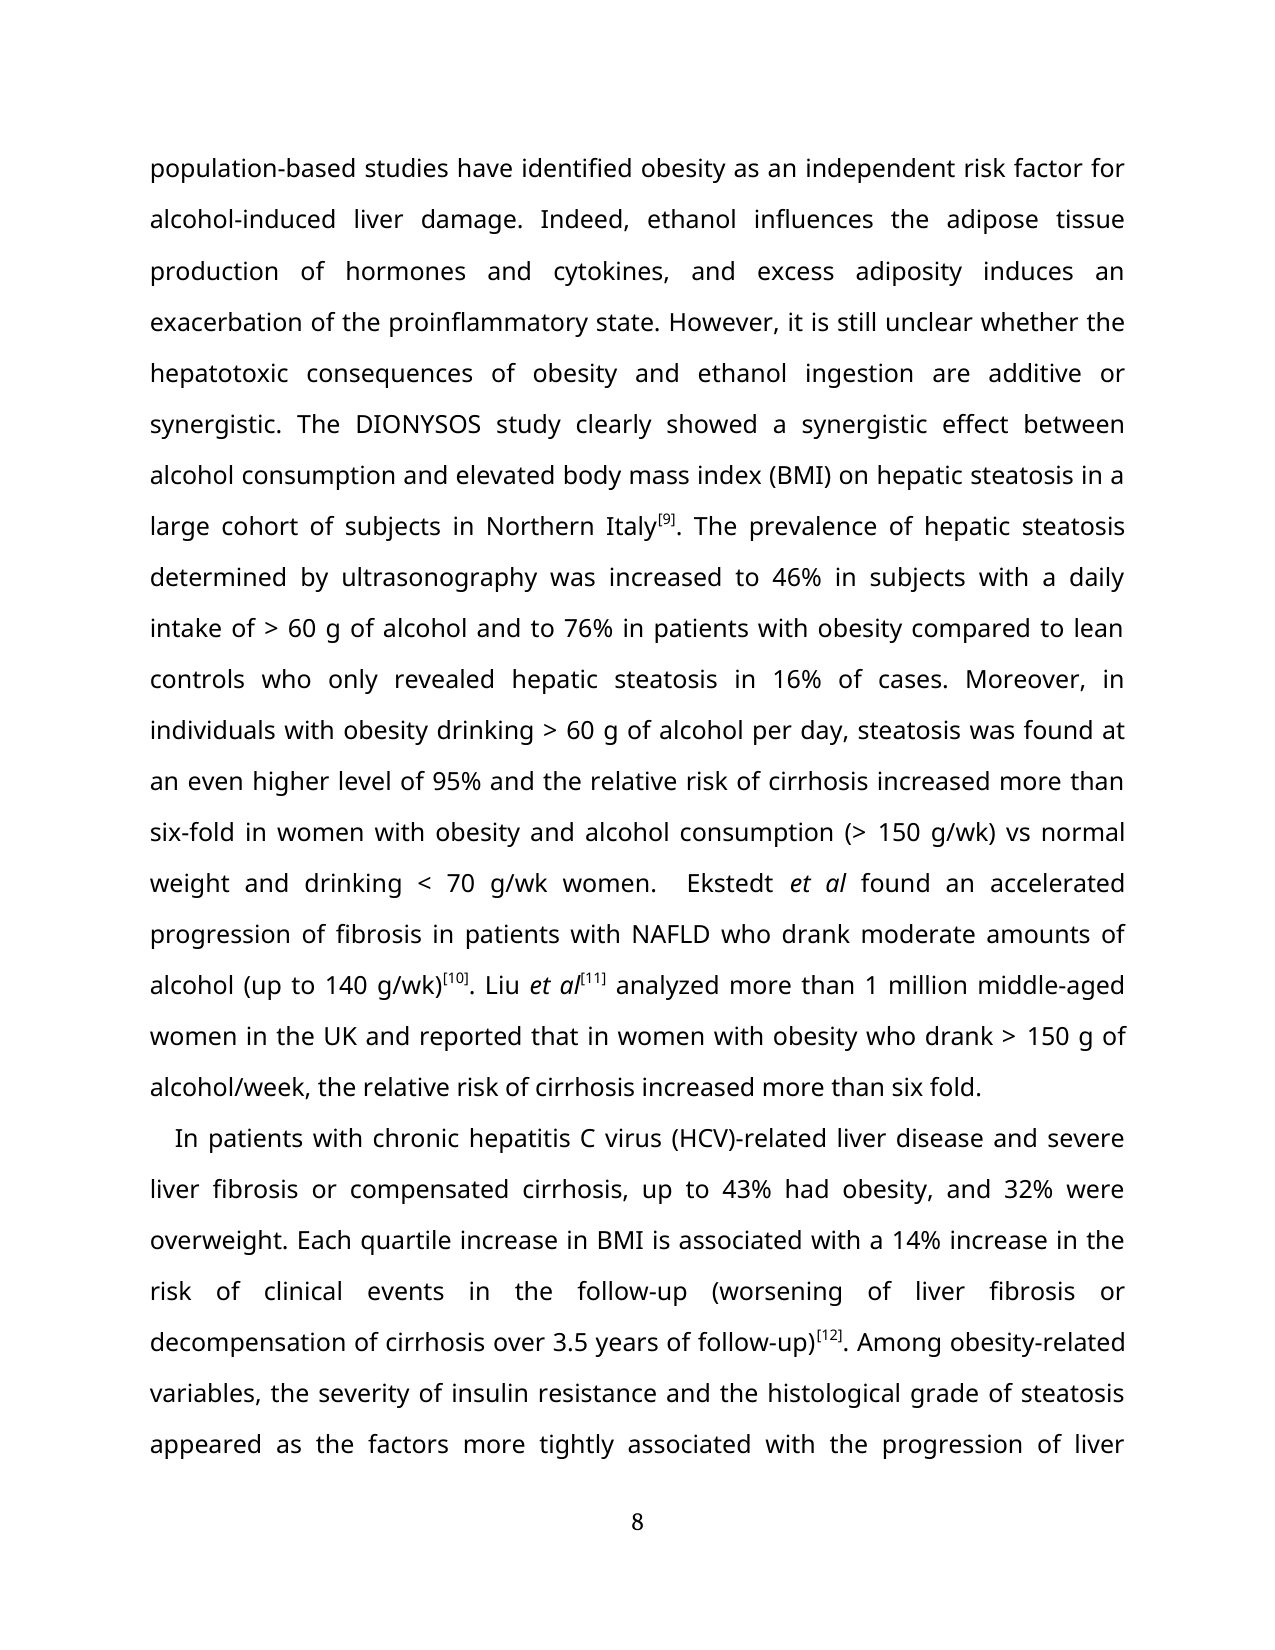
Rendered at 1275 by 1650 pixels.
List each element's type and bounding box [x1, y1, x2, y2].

text [148, 151, 1126, 1104]
text [149, 1121, 1126, 1461]
